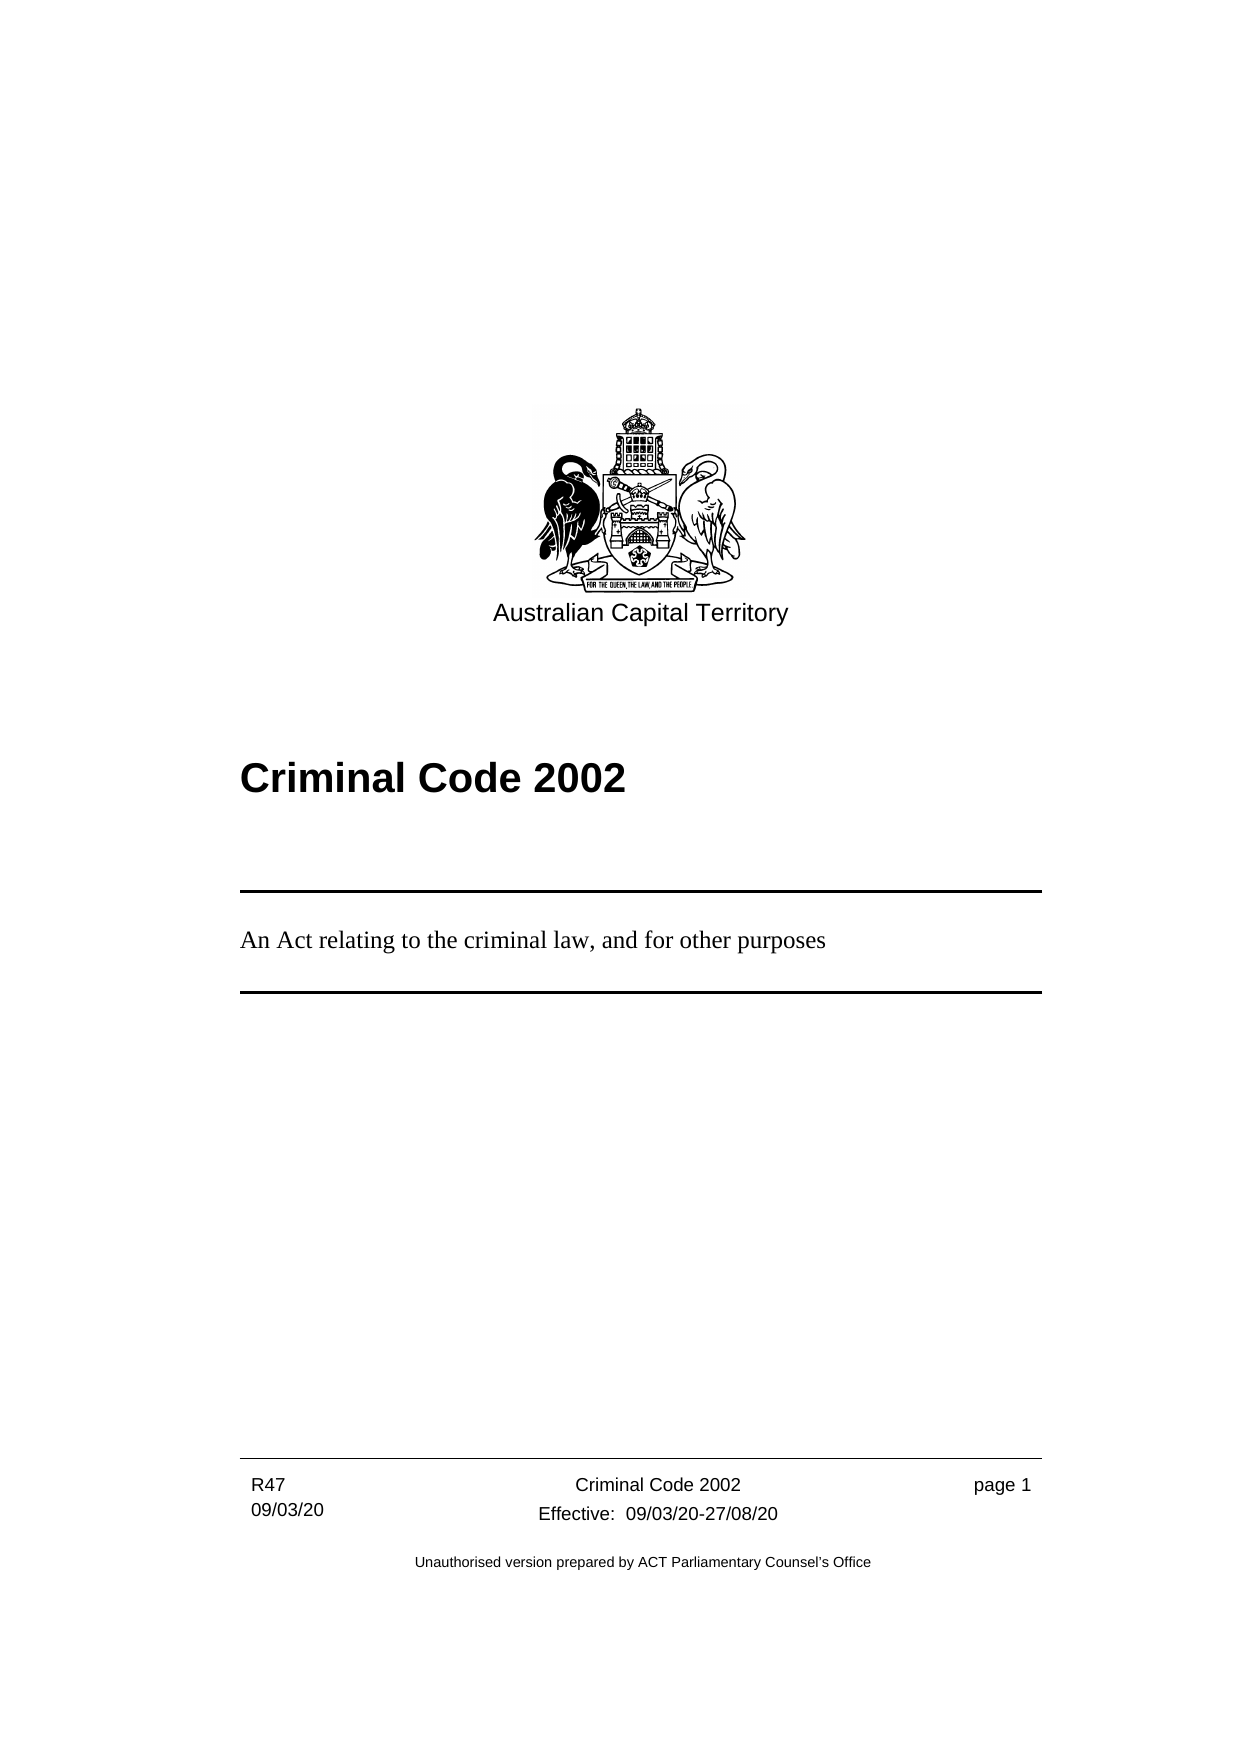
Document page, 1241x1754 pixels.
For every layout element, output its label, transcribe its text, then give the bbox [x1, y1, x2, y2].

text Criminal Code 2002 [239, 754, 1042, 802]
text Australian Capital Territory [239, 598, 1042, 627]
title An Act relating to the criminal law, and for other purposes [239, 925, 1042, 953]
picture [531, 404, 751, 598]
